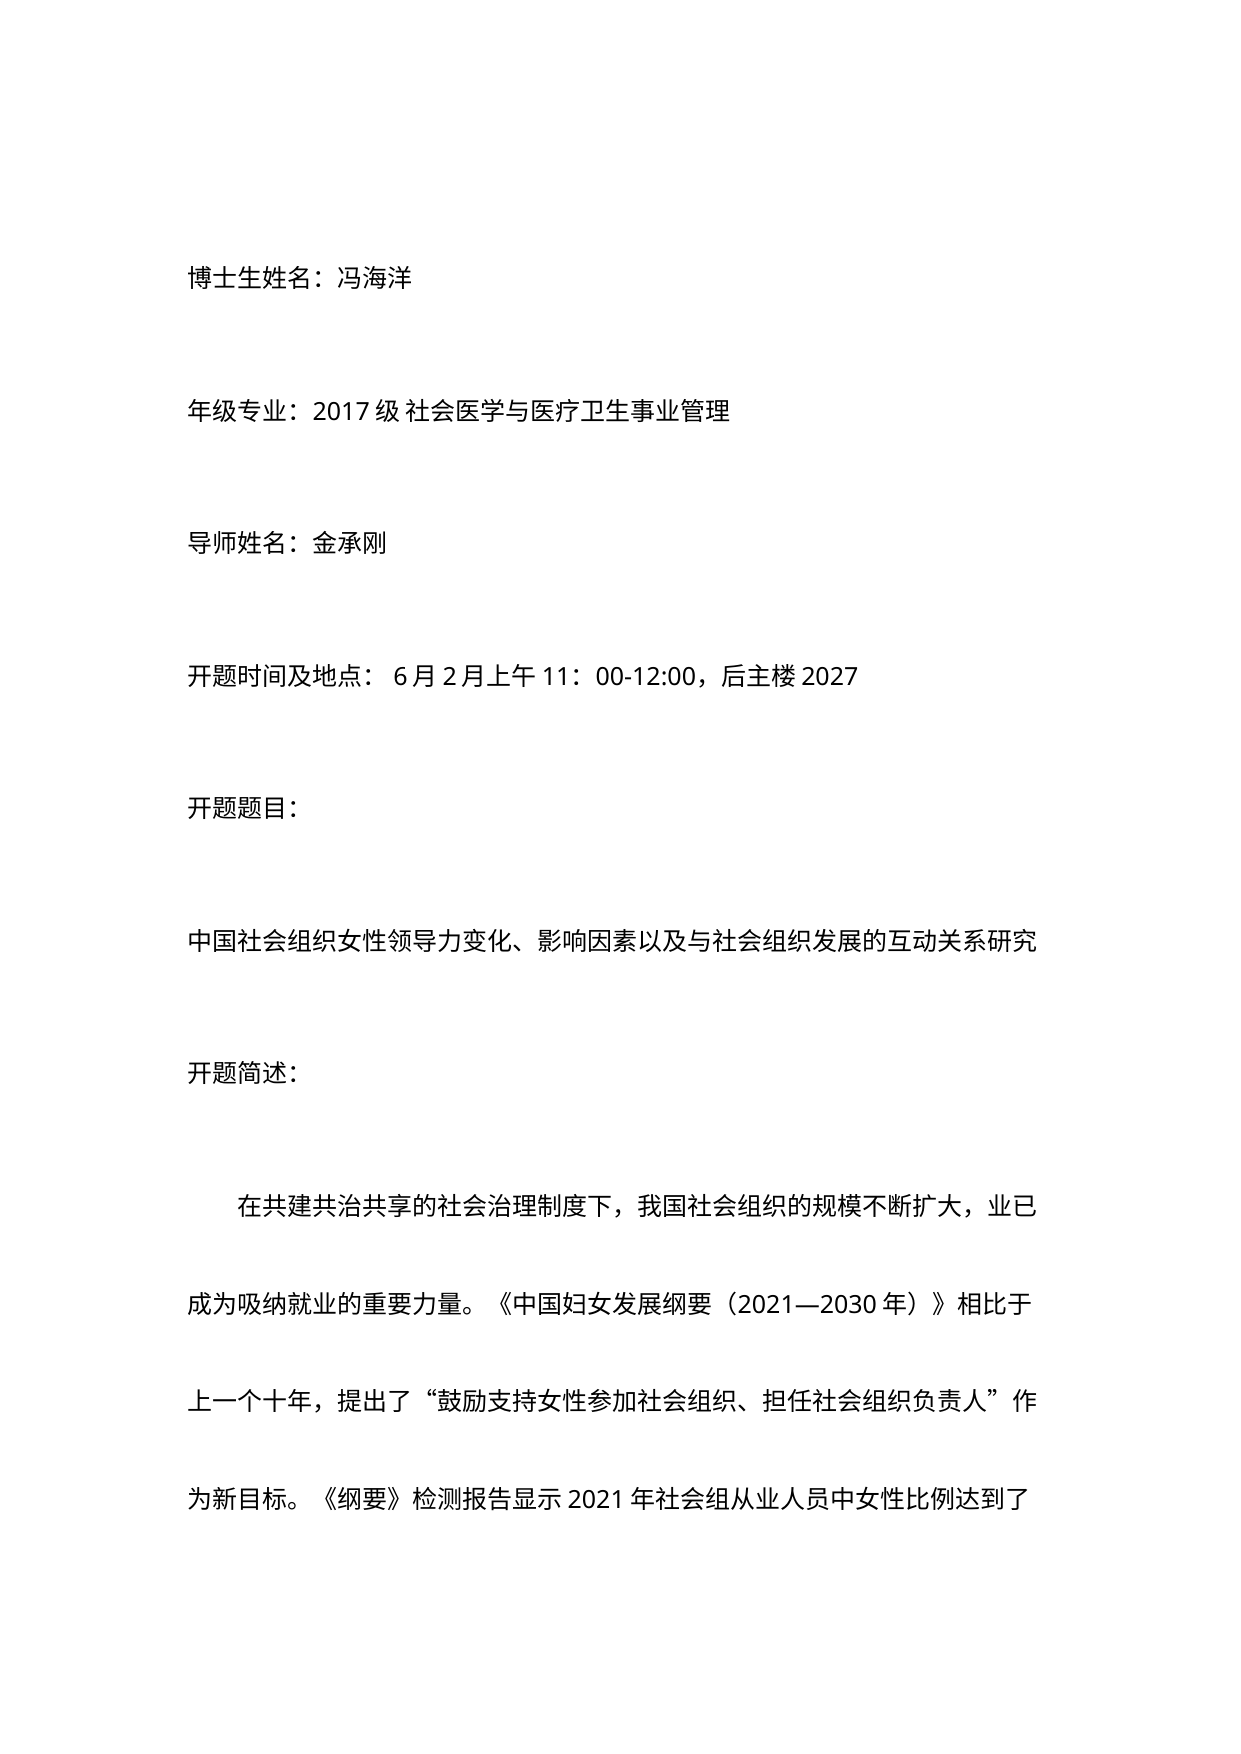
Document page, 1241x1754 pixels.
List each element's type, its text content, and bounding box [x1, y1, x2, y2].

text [187, 1172, 1053, 1530]
text 导师姓名：金承刚 [187, 509, 1053, 574]
text 中国社会组织女性领导力变化、影响因素以及与社会组织发展的互动关系研究 [187, 907, 1053, 972]
text 年级专业：2017级 社会医学与医疗卫生事业管理 [187, 377, 1053, 442]
text 开题简述： [187, 1039, 1053, 1104]
text 开题时间及地点： 6月2月上午11：00-12:00，后主楼2027 [187, 642, 1053, 707]
text 开题题目： [187, 774, 1053, 839]
text 博士生姓名：冯海洋 [187, 244, 1053, 309]
